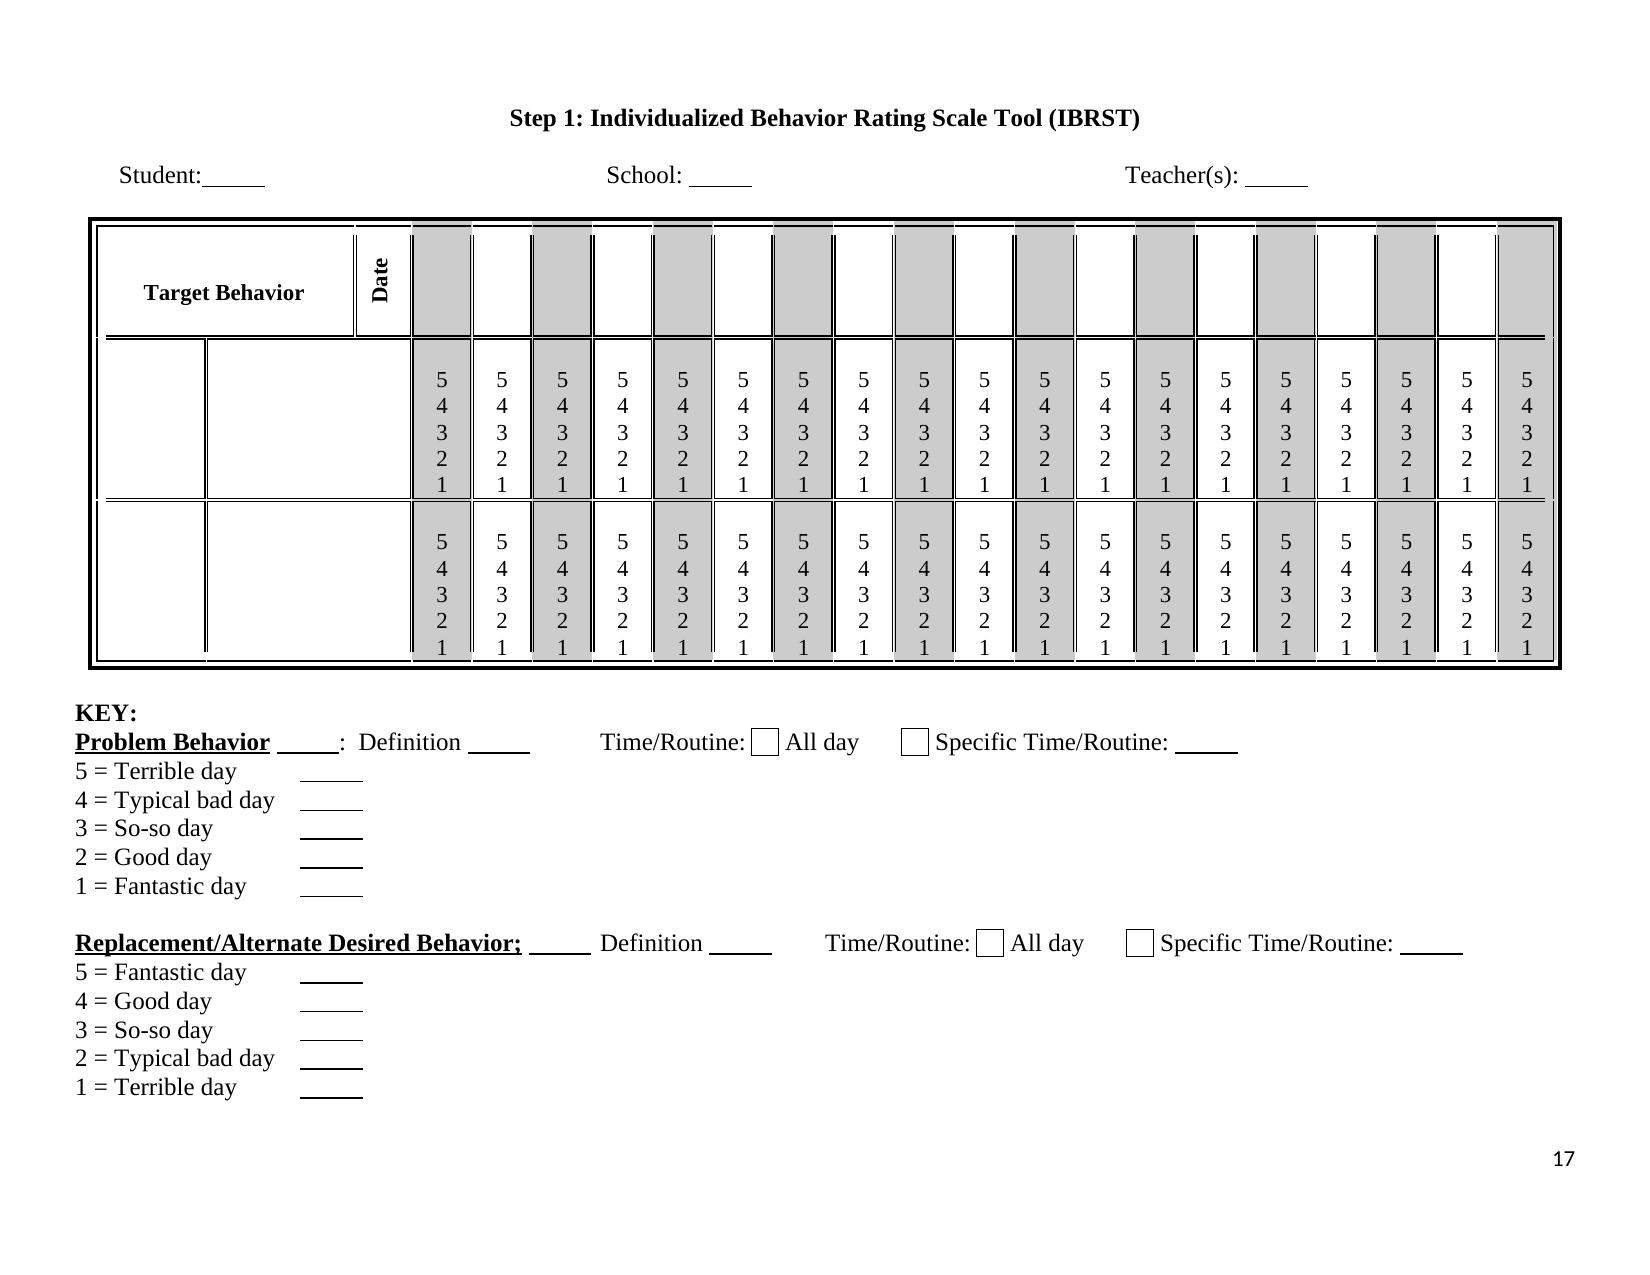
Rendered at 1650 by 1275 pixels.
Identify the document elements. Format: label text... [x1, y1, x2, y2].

table_cell 5 4 3 2 1 [472, 502, 532, 660]
table_cell 5 4 3 2 1 [1378, 340, 1434, 498]
table_cell 5 4 3 2 1 [954, 498, 1014, 660]
text 4 = Good day [75, 986, 1575, 1015]
table_header [1135, 221, 1195, 335]
table_cell 5 4 3 2 1 [1198, 340, 1253, 498]
table_cell 5 4 3 2 1 [653, 498, 713, 660]
table_cell 5 4 3 2 1 [1256, 502, 1316, 660]
table_header [894, 226, 954, 335]
text 5 = Terrible day [75, 756, 1575, 785]
table_cell 5 4 3 2 1 [1436, 498, 1497, 660]
table_cell [206, 498, 412, 660]
table_header [834, 221, 894, 335]
table_cell 5 4 3 2 1 [1258, 340, 1314, 498]
table_cell 5 4 3 2 1 [775, 340, 831, 498]
text 1 = Fantastic day [75, 871, 1575, 900]
table_header [472, 221, 532, 225]
table_header [1015, 221, 1075, 335]
table_cell 5 4 3 2 1 [534, 340, 590, 498]
table_header [1316, 226, 1376, 335]
table_cell 5 4 3 2 1 [894, 502, 954, 660]
table_cell 5 4 3 2 1 [1376, 498, 1436, 660]
table_header [1376, 221, 1436, 335]
table_header [653, 221, 713, 335]
table_cell 5 4 3 2 1 [773, 498, 833, 660]
text 4 = Typical bad day [75, 785, 1575, 813]
table_cell 5 4 3 2 1 [836, 340, 892, 498]
table_header [472, 226, 532, 335]
table_cell [93, 498, 206, 660]
table_header [1436, 221, 1497, 335]
table_header [1075, 221, 1135, 225]
table_cell 5 4 3 2 1 [1137, 340, 1193, 498]
table_cell 5 4 3 2 1 [1497, 498, 1557, 660]
table_cell 5 4 3 2 1 [834, 498, 894, 660]
text Step 1: Individualized Behavior Rating Scale Tool (IBRST) [75, 103, 1575, 132]
table_header [593, 221, 653, 335]
table_cell 5 4 3 2 1 [1497, 335, 1557, 498]
table_cell 5 4 3 2 1 [1439, 340, 1495, 498]
table_cell 5 4 3 2 1 [1195, 498, 1256, 660]
table_cell 5 4 3 2 1 [595, 340, 651, 498]
table_header [412, 221, 472, 335]
table_header [1195, 221, 1256, 335]
table_cell 5 4 3 2 1 [1015, 498, 1075, 660]
text Problem Behavior : Definition Time/Routine: All day Specific Time/Routine: [75, 727, 1575, 756]
table_cell 5 4 3 2 1 [412, 498, 472, 660]
table_cell [93, 335, 206, 498]
table_cell 5 4 3 2 1 [655, 340, 711, 498]
table_cell 5 4 3 2 1 [1077, 340, 1133, 498]
table_cell 5 4 3 2 1 [593, 498, 653, 660]
table_cell [208, 340, 410, 498]
table_header [713, 221, 773, 225]
table_header [532, 226, 592, 335]
text 3 = So-so day [75, 813, 1575, 842]
table_cell 5 4 3 2 1 [713, 502, 773, 660]
table_header [954, 221, 1014, 335]
text KEY: [75, 698, 1575, 727]
text 2 = Good day [75, 842, 1575, 871]
table_cell 5 4 3 2 1 [474, 340, 530, 498]
text 2 = Typical bad day [75, 1043, 1575, 1072]
table_header [773, 221, 833, 335]
table_cell 5 4 3 2 1 [532, 502, 592, 660]
table_cell 5 4 3 2 1 [414, 340, 470, 498]
table_header Date [355, 221, 412, 335]
table_header [1316, 221, 1376, 225]
text 3 = So-so day [75, 1015, 1575, 1043]
table_header Target Behavior [93, 221, 355, 335]
text Student: School: Teacher(s): [75, 161, 1575, 189]
table_cell 5 4 3 2 1 [1017, 340, 1073, 498]
text Replacement/Alternate Desired Behavior; Definition Time/Routine: All day Specific Time/Routine: [75, 928, 1575, 957]
table_header [1497, 221, 1557, 335]
table_cell 5 4 3 2 1 [1075, 502, 1135, 660]
table_header [713, 226, 773, 335]
table_cell 5 4 3 2 1 [896, 340, 952, 498]
table_header [894, 221, 954, 225]
table_cell 5 4 3 2 1 [1318, 340, 1374, 498]
table_header [1256, 221, 1316, 225]
text 5 = Fantastic day [75, 957, 1575, 986]
table_header [1256, 227, 1316, 335]
table_header [532, 221, 592, 225]
table_cell 5 4 3 2 1 [1316, 502, 1376, 660]
table_header [1075, 226, 1135, 335]
text 1 = Terrible day [75, 1072, 1575, 1101]
table_cell 5 4 3 2 1 [715, 340, 771, 498]
table_cell 5 4 3 2 1 [956, 340, 1012, 498]
table_cell 5 4 3 2 1 [1135, 498, 1195, 660]
